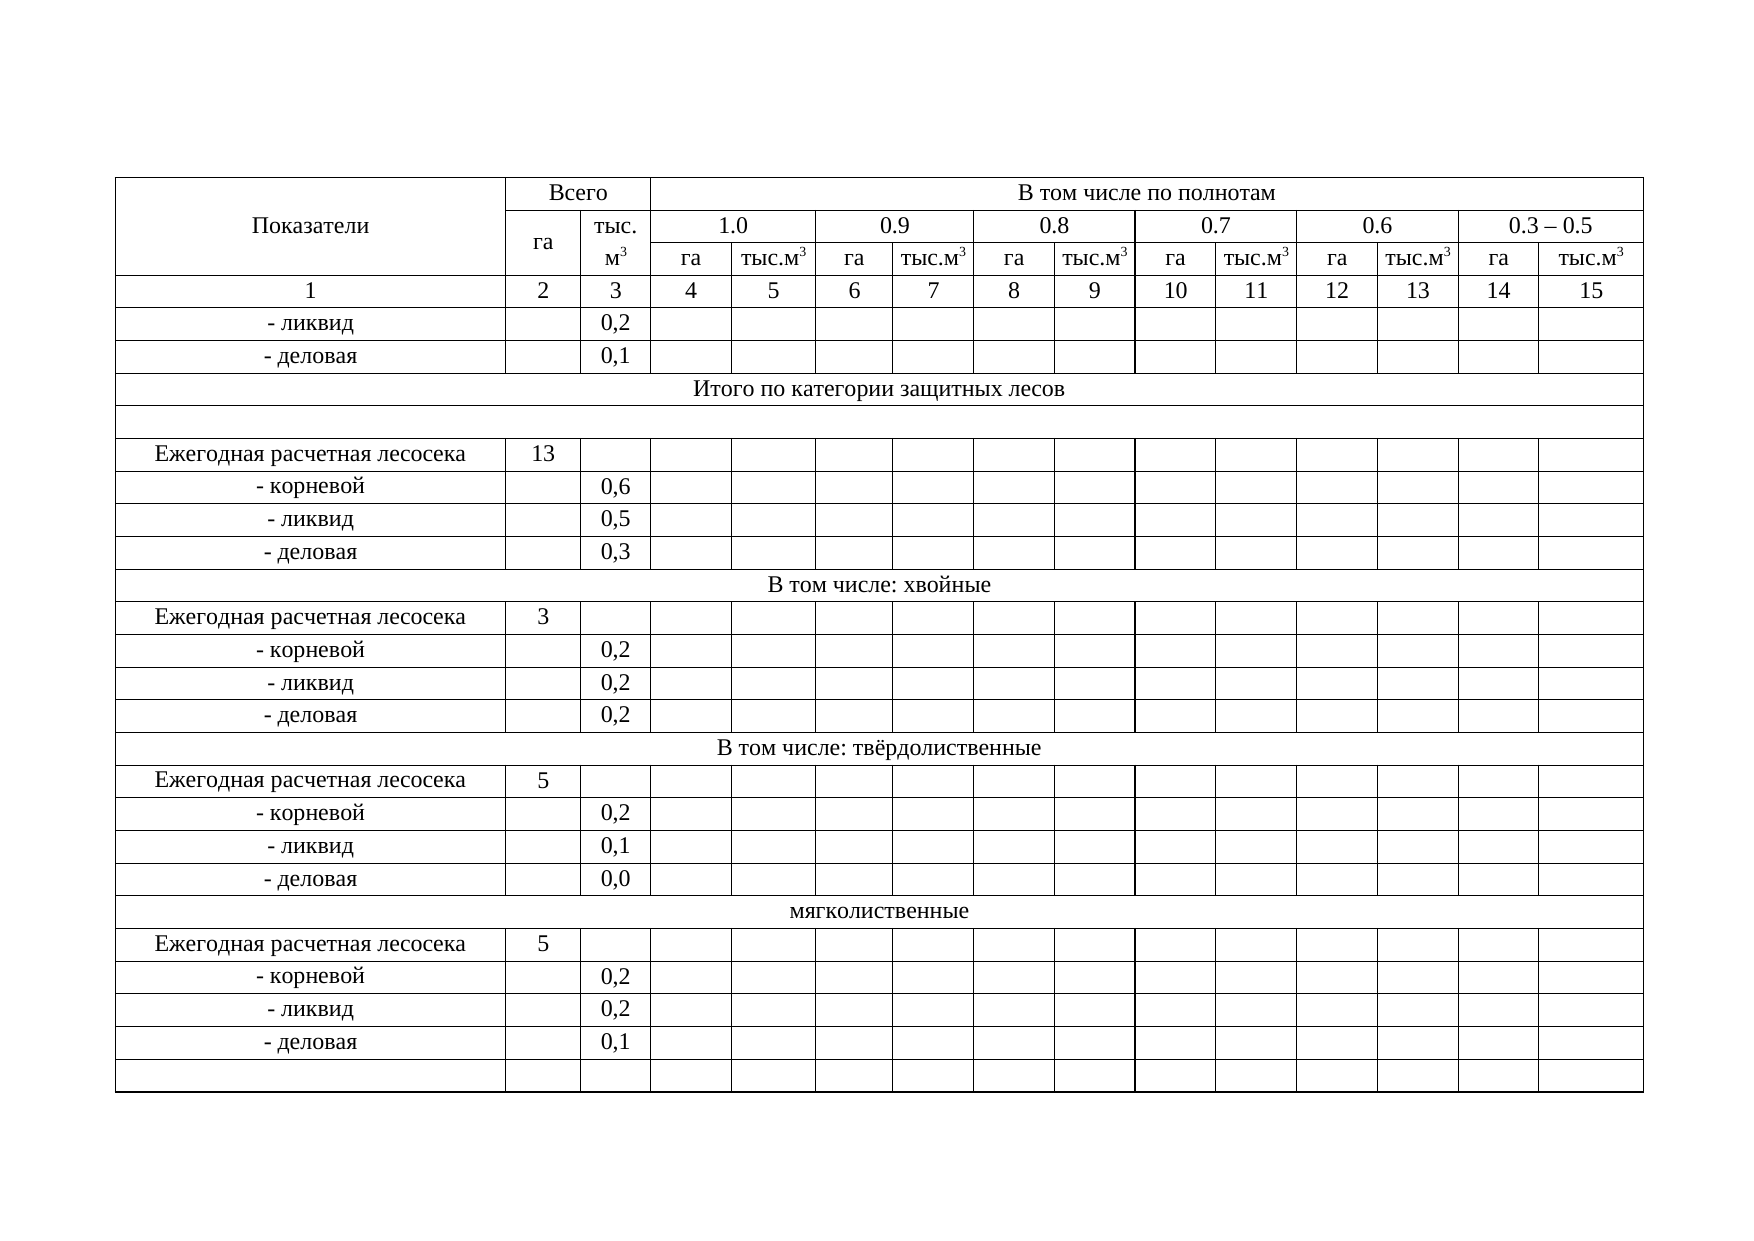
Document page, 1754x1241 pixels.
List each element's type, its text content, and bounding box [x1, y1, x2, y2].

table_cell - ликвид [116, 308, 505, 340]
table_cell [974, 308, 1054, 340]
table_cell 0.9 [816, 211, 973, 242]
table_cell [974, 929, 1054, 961]
table_cell [816, 472, 892, 503]
table_cell [506, 994, 580, 1026]
table_cell [1136, 668, 1215, 699]
table_cell 0,2 [581, 994, 650, 1026]
table_cell 5 [506, 929, 580, 961]
table_cell [893, 831, 973, 863]
table_cell 10 [1136, 276, 1215, 307]
table_cell 13 [506, 439, 580, 471]
table_cell [1378, 929, 1458, 961]
table_cell [1459, 798, 1538, 830]
table_cell [1136, 962, 1215, 993]
table_cell [1378, 994, 1458, 1026]
table_cell [1539, 635, 1643, 667]
table_cell [1539, 602, 1643, 634]
table_cell - ликвид [116, 831, 505, 863]
table_cell [974, 602, 1054, 634]
table_cell 14 [1459, 276, 1538, 307]
table_cell [651, 864, 731, 895]
table_cell В том числе: твёрдолиственные [116, 733, 1643, 764]
table_cell [1136, 635, 1215, 667]
table_header В том числе по полнотам [651, 178, 1643, 210]
table_cell [816, 700, 892, 732]
table_cell [732, 472, 815, 503]
table_cell [1539, 668, 1643, 699]
table_cell [1055, 929, 1134, 961]
table_cell [1297, 439, 1377, 471]
table_cell [1297, 602, 1377, 634]
table_cell [1378, 1027, 1458, 1059]
table_cell [506, 341, 580, 373]
table_cell 6 [816, 276, 892, 307]
table_cell [1055, 864, 1134, 895]
table_cell [974, 1060, 1054, 1091]
table_cell [506, 798, 580, 830]
table_cell [1378, 635, 1458, 667]
table_cell [1297, 308, 1377, 340]
table_cell [1055, 798, 1134, 830]
table_cell [506, 700, 580, 732]
table_cell [1459, 1027, 1538, 1059]
table_cell [1459, 994, 1538, 1026]
table_cell [1297, 766, 1377, 797]
table_cell [1539, 929, 1643, 961]
table_cell [651, 504, 731, 536]
table_cell [1459, 439, 1538, 471]
table_cell [506, 962, 580, 993]
table_cell [1055, 635, 1134, 667]
table_cell [816, 1060, 892, 1091]
table_cell В том числе: хвойные [116, 570, 1643, 601]
table_cell мягколиственные [116, 896, 1643, 928]
table_cell - ликвид [116, 994, 505, 1026]
table_cell [974, 1027, 1054, 1059]
table_cell 0,2 [581, 668, 650, 699]
table_cell [893, 766, 973, 797]
table_cell [1539, 864, 1643, 895]
table_cell [732, 635, 815, 667]
table_cell [816, 994, 892, 1026]
table_cell [1297, 472, 1377, 503]
table_cell [816, 635, 892, 667]
table_cell - ликвид [116, 504, 505, 536]
table_cell 15 [1539, 276, 1643, 307]
table_cell [1216, 994, 1296, 1026]
table_cell [1297, 962, 1377, 993]
table_cell [1378, 962, 1458, 993]
table_cell [506, 1027, 580, 1059]
table_cell [506, 864, 580, 895]
table_cell [893, 668, 973, 699]
table_cell [974, 635, 1054, 667]
table_cell [893, 341, 973, 373]
table_cell [816, 504, 892, 536]
table_cell - деловая [116, 864, 505, 895]
table_cell [893, 504, 973, 536]
table_cell га [506, 211, 580, 275]
table_cell 0,2 [581, 962, 650, 993]
table_cell [1378, 798, 1458, 830]
table_cell - корневой [116, 798, 505, 830]
table_cell [581, 766, 650, 797]
table_cell [1378, 439, 1458, 471]
table_cell га [1459, 243, 1538, 275]
table_cell [1055, 308, 1134, 340]
table_cell [893, 472, 973, 503]
table_cell [1539, 504, 1643, 536]
table_cell [974, 439, 1054, 471]
table_cell [1539, 537, 1643, 569]
table_cell [1539, 1027, 1643, 1059]
table_cell [1055, 439, 1134, 471]
table_cell - корневой [116, 962, 505, 993]
table_cell 0,2 [581, 308, 650, 340]
table_cell [974, 537, 1054, 569]
table_cell [1136, 831, 1215, 863]
table_cell [651, 798, 731, 830]
table_cell [1297, 1027, 1377, 1059]
table_cell [1378, 602, 1458, 634]
table_cell [1216, 1060, 1296, 1091]
table_cell 0,1 [581, 831, 650, 863]
table_cell [651, 602, 731, 634]
table_cell 5 [732, 276, 815, 307]
table_cell [1378, 308, 1458, 340]
table_cell [1459, 766, 1538, 797]
table_cell [974, 766, 1054, 797]
table_cell [893, 962, 973, 993]
table_cell [506, 1060, 580, 1091]
table_cell [506, 472, 580, 503]
table_cell [1297, 831, 1377, 863]
table_cell 0,5 [581, 504, 650, 536]
table_cell [1136, 439, 1215, 471]
table_cell га [1136, 243, 1215, 275]
table_cell [1055, 831, 1134, 863]
table_cell 0.8 [974, 211, 1134, 242]
table_cell [1539, 700, 1643, 732]
table_cell [1539, 962, 1643, 993]
table_cell [1378, 341, 1458, 373]
table_cell 3 [506, 602, 580, 634]
table_cell [1539, 439, 1643, 471]
table_cell [816, 537, 892, 569]
table_cell [1136, 504, 1215, 536]
table_cell [651, 766, 731, 797]
table_cell [816, 341, 892, 373]
table_cell [732, 929, 815, 961]
table_cell 13 [1378, 276, 1458, 307]
table_cell Ежегодная расчетная лесосека [116, 602, 505, 634]
table_cell [1459, 668, 1538, 699]
table_cell [974, 668, 1054, 699]
table_cell [974, 831, 1054, 863]
table_cell 5 [506, 766, 580, 797]
table_cell [732, 798, 815, 830]
table_cell 0.3 – 0.5 [1459, 211, 1643, 242]
table_cell [1136, 537, 1215, 569]
table_cell [1459, 962, 1538, 993]
table_cell тыс.м3 [1216, 243, 1296, 275]
table_cell [506, 504, 580, 536]
table_cell [732, 962, 815, 993]
table_cell [974, 798, 1054, 830]
table_cell [1539, 798, 1643, 830]
table_cell [732, 1027, 815, 1059]
table_cell [732, 668, 815, 699]
table_cell [1136, 994, 1215, 1026]
table_header Показатели [116, 178, 505, 275]
table_cell га [974, 243, 1054, 275]
table_cell [1297, 635, 1377, 667]
table_cell [1539, 766, 1643, 797]
table_cell [1136, 602, 1215, 634]
table_cell [506, 308, 580, 340]
table_cell [651, 668, 731, 699]
table_cell [816, 864, 892, 895]
table_cell 0,1 [581, 341, 650, 373]
table_cell [506, 831, 580, 863]
table_cell [816, 929, 892, 961]
table_cell [1459, 308, 1538, 340]
table_cell [1055, 537, 1134, 569]
table_cell [1378, 1060, 1458, 1091]
table_cell Ежегодная расчетная лесосека [116, 766, 505, 797]
table_cell [1539, 994, 1643, 1026]
table_cell [1297, 504, 1377, 536]
table_cell [816, 962, 892, 993]
table_cell [974, 994, 1054, 1026]
table_cell [651, 994, 731, 1026]
table_cell [816, 798, 892, 830]
table_cell [816, 439, 892, 471]
table_cell [1297, 668, 1377, 699]
table_cell [1459, 700, 1538, 732]
table_cell [1378, 537, 1458, 569]
table_cell [1216, 700, 1296, 732]
table_cell [893, 602, 973, 634]
table_cell - деловая [116, 537, 505, 569]
table_cell 0,2 [581, 798, 650, 830]
table_cell 12 [1297, 276, 1377, 307]
table_cell [651, 1027, 731, 1059]
table_cell [732, 308, 815, 340]
table_cell [1216, 439, 1296, 471]
table_cell [732, 831, 815, 863]
table_cell [1459, 864, 1538, 895]
table_cell [893, 1060, 973, 1091]
table_cell [893, 308, 973, 340]
table_cell 0,3 [581, 537, 650, 569]
table_cell [1136, 766, 1215, 797]
table_cell [1136, 864, 1215, 895]
table_cell [1136, 1060, 1215, 1091]
table_cell [732, 1060, 815, 1091]
table_cell [816, 602, 892, 634]
table_cell 0,0 [581, 864, 650, 895]
table_cell [732, 602, 815, 634]
table_cell 1 [116, 276, 505, 307]
table_cell [581, 439, 650, 471]
table_cell [116, 1060, 505, 1091]
table_cell [1297, 537, 1377, 569]
table_cell [732, 766, 815, 797]
table_cell [1055, 602, 1134, 634]
table_cell [1216, 831, 1296, 863]
table_cell [816, 831, 892, 863]
table_cell [1539, 831, 1643, 863]
table_cell [732, 994, 815, 1026]
table_cell [506, 668, 580, 699]
table_cell [1378, 766, 1458, 797]
table_cell [651, 472, 731, 503]
table_cell 0,6 [581, 472, 650, 503]
table_cell [506, 635, 580, 667]
table_cell [1459, 341, 1538, 373]
table_cell - деловая [116, 700, 505, 732]
table_cell [1378, 668, 1458, 699]
table_cell 0,2 [581, 635, 650, 667]
table_cell тыс. м3 [581, 211, 650, 275]
table_cell 1.0 [651, 211, 815, 242]
table_cell [732, 537, 815, 569]
table_cell - корневой [116, 635, 505, 667]
table_cell га [651, 243, 731, 275]
table_cell [651, 1060, 731, 1091]
table_cell [974, 504, 1054, 536]
table_cell [1459, 831, 1538, 863]
table_cell 0.6 [1297, 211, 1458, 242]
table_cell [1216, 635, 1296, 667]
table_cell [1459, 929, 1538, 961]
table_cell [1055, 668, 1134, 699]
table_cell [1055, 1060, 1134, 1091]
table_cell [581, 1060, 650, 1091]
table_header Всего [506, 178, 650, 210]
table_cell [1378, 831, 1458, 863]
table_cell [1216, 668, 1296, 699]
table_cell [1539, 308, 1643, 340]
table_cell 4 [651, 276, 731, 307]
table_cell [1297, 929, 1377, 961]
table_cell [1136, 798, 1215, 830]
table_cell [1216, 766, 1296, 797]
table_cell [1136, 341, 1215, 373]
table_cell [581, 602, 650, 634]
table_cell [732, 341, 815, 373]
table_cell [651, 341, 731, 373]
table_cell [732, 700, 815, 732]
table_cell [651, 635, 731, 667]
table_cell [816, 308, 892, 340]
table_cell [1136, 308, 1215, 340]
table_cell [1216, 602, 1296, 634]
table_cell [816, 668, 892, 699]
table_cell [1055, 341, 1134, 373]
table_cell Ежегодная расчетная лесосека [116, 929, 505, 961]
table_cell [1459, 602, 1538, 634]
table_cell [816, 766, 892, 797]
table_cell [116, 406, 1643, 438]
table_cell тыс.м3 [732, 243, 815, 275]
table_cell 8 [974, 276, 1054, 307]
table_cell [1216, 472, 1296, 503]
table_cell [1216, 308, 1296, 340]
table_cell - корневой [116, 472, 505, 503]
table_cell 7 [893, 276, 973, 307]
table_cell [1297, 994, 1377, 1026]
table_cell [1459, 635, 1538, 667]
table_cell [1216, 504, 1296, 536]
table_cell [1459, 537, 1538, 569]
table_cell 0,2 [581, 700, 650, 732]
table_cell [1539, 341, 1643, 373]
table_cell тыс.м3 [1539, 243, 1643, 275]
table_cell [1297, 864, 1377, 895]
table_cell 0.7 [1136, 211, 1296, 242]
table_cell [1378, 700, 1458, 732]
table_cell [1297, 798, 1377, 830]
table_cell [1216, 864, 1296, 895]
table_cell [581, 929, 650, 961]
table_cell [651, 439, 731, 471]
table_cell [893, 864, 973, 895]
table_cell [1055, 700, 1134, 732]
table_cell [893, 798, 973, 830]
table_cell [1055, 766, 1134, 797]
table_cell [974, 472, 1054, 503]
table_cell га [816, 243, 892, 275]
table_cell [1055, 962, 1134, 993]
table_cell га [1297, 243, 1377, 275]
table_cell 11 [1216, 276, 1296, 307]
table_cell [1216, 1027, 1296, 1059]
table_cell тыс.м3 [893, 243, 973, 275]
table_cell [1297, 1060, 1377, 1091]
table_cell [651, 700, 731, 732]
table_cell [651, 537, 731, 569]
table_cell [1216, 929, 1296, 961]
table_cell Ежегодная расчетная лесосека [116, 439, 505, 471]
table_cell [1216, 537, 1296, 569]
table_cell [893, 1027, 973, 1059]
table_cell [1055, 504, 1134, 536]
table_cell [651, 831, 731, 863]
table_cell [1539, 472, 1643, 503]
table_cell - деловая [116, 1027, 505, 1059]
table_cell [1378, 472, 1458, 503]
table_cell [1378, 864, 1458, 895]
table_cell [893, 994, 973, 1026]
table_cell [651, 308, 731, 340]
table_cell [1459, 1060, 1538, 1091]
table_cell [651, 962, 731, 993]
table_cell [506, 537, 580, 569]
table_cell [1055, 1027, 1134, 1059]
table_cell [1459, 504, 1538, 536]
table_cell 2 [506, 276, 580, 307]
table_cell [1136, 929, 1215, 961]
table_cell [732, 439, 815, 471]
table_cell [1136, 700, 1215, 732]
table_cell [732, 864, 815, 895]
table_cell [974, 700, 1054, 732]
table_cell - ликвид [116, 668, 505, 699]
table_cell [974, 341, 1054, 373]
table_cell [974, 962, 1054, 993]
table_cell [893, 929, 973, 961]
table_cell [893, 635, 973, 667]
table_cell [1055, 472, 1134, 503]
table_cell [1055, 994, 1134, 1026]
table_cell [1539, 1060, 1643, 1091]
table_cell Итого по категории защитных лесов [116, 374, 1643, 405]
table_cell [651, 929, 731, 961]
table_cell тыс.м3 [1055, 243, 1134, 275]
table_cell [893, 700, 973, 732]
table_cell [1297, 341, 1377, 373]
table_cell тыс.м3 [1378, 243, 1458, 275]
table_cell [1136, 472, 1215, 503]
table_cell 9 [1055, 276, 1134, 307]
table_cell [1297, 700, 1377, 732]
table_cell [816, 1027, 892, 1059]
table_cell [1216, 798, 1296, 830]
table_cell [1136, 1027, 1215, 1059]
table_cell [1459, 472, 1538, 503]
table_cell [893, 537, 973, 569]
table_cell [974, 864, 1054, 895]
table_cell [1216, 962, 1296, 993]
table_cell 3 [581, 276, 650, 307]
table_cell - деловая [116, 341, 505, 373]
table_cell [732, 504, 815, 536]
table_cell [1216, 341, 1296, 373]
table_cell [893, 439, 973, 471]
table_cell [1378, 504, 1458, 536]
table_cell 0,1 [581, 1027, 650, 1059]
